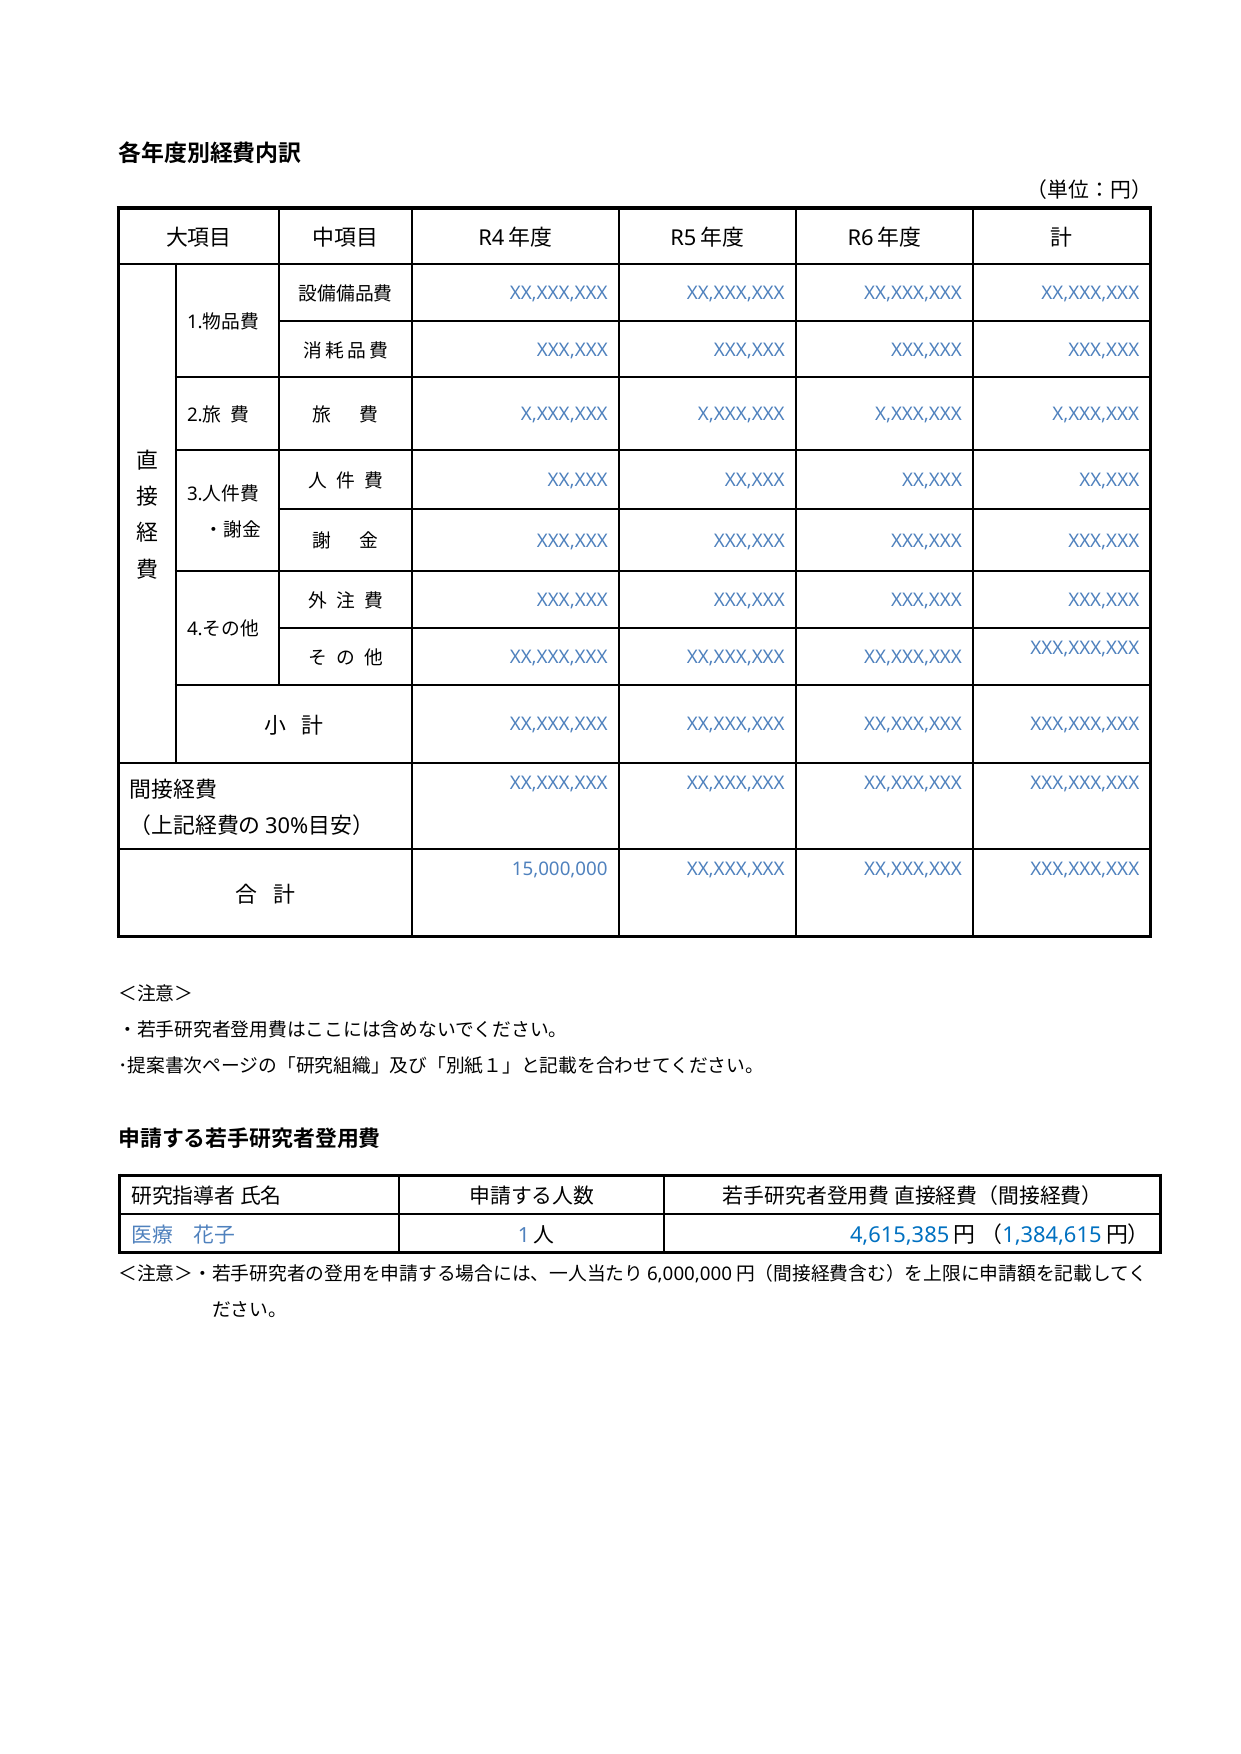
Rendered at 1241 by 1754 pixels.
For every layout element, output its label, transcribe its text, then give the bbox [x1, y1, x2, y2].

table_cell X,XXX,XXX [797, 378, 972, 448]
table_cell XX,XXX,XXX [797, 265, 972, 320]
table_cell XXX,XXX [413, 510, 618, 570]
table_cell XXX,XXX [413, 322, 618, 376]
table_cell XX,XXX [413, 451, 618, 508]
text ＜注意＞ [118, 974, 1152, 1010]
table_header 中項目 [280, 210, 411, 262]
table_cell 2.旅費 [177, 378, 278, 448]
table_header R4年度 [413, 210, 618, 262]
table_cell 3.人件費 ・謝金 [177, 451, 278, 570]
table_cell XXX,XXX,XXX [974, 850, 1149, 935]
text ・若手研究者登用費はここには含めないでください。 [118, 1010, 1152, 1047]
table_cell 旅費 [280, 378, 411, 448]
text ･提案書次ページの「研究組織」及び「別紙１」と記載を合わせてください。 [118, 1047, 1152, 1083]
table_cell XX,XXX,XXX [413, 265, 618, 320]
table_header 申請する人数 [400, 1177, 663, 1213]
table_cell 4.その他 [177, 572, 278, 683]
table_cell 15,000,000 [413, 850, 618, 935]
table_cell X,XXX,XXX [974, 378, 1149, 448]
table_header R6年度 [797, 210, 972, 262]
table_cell XX,XXX,XXX [413, 764, 618, 848]
table_cell XXX,XXX [974, 510, 1149, 570]
table_cell XX,XXX,XXX [620, 764, 795, 848]
table_cell XXX,XXX [797, 572, 972, 627]
table_cell XXX,XXX [797, 322, 972, 376]
table_cell XXX,XXX [620, 322, 795, 376]
table_cell 直 接 経 費 [120, 265, 175, 762]
table_cell 小計 [177, 686, 411, 762]
table_cell XX,XXX [797, 451, 972, 508]
table_cell XXX,XXX [620, 510, 795, 570]
table_cell XX,XXX,XXX [620, 686, 795, 762]
table_cell 設備備品費 [280, 265, 411, 320]
table_cell XX,XXX,XXX [413, 686, 618, 762]
text 申請する若手研究者登用費 [118, 1119, 1152, 1155]
table_header 大項目 [120, 210, 278, 262]
table_cell 4,615,385円 （1,384,615円） [665, 1215, 1159, 1251]
table_cell その他 [280, 629, 411, 683]
table_header 計 [974, 210, 1149, 262]
table_cell XX,XXX,XXX [797, 850, 972, 935]
table_cell XXX,XXX,XXX [974, 629, 1149, 683]
table_cell 合計 [120, 850, 411, 935]
table_cell 外注費 [280, 572, 411, 627]
table_cell XX,XXX,XXX [797, 686, 972, 762]
text （単位：円） [118, 170, 1152, 206]
table_cell XX,XXX,XXX [620, 850, 795, 935]
table_header 若手研究者登用費 直接経費（間接経費） [665, 1177, 1159, 1213]
table_cell XXX,XXX,XXX [974, 764, 1149, 848]
text 各年度別経費内訳 [118, 134, 1152, 170]
table_cell 1人 [400, 1215, 663, 1251]
table_header R5年度 [620, 210, 795, 262]
table_cell XX,XXX [974, 451, 1149, 508]
table_cell XX,XXX,XXX [620, 629, 795, 683]
table_cell XXX,XXX [797, 510, 972, 570]
table_cell XX,XXX [620, 451, 795, 508]
table_cell XX,XXX,XXX [797, 764, 972, 848]
table_header 研究指導者 氏名 [121, 1177, 398, 1213]
text ＜注意＞・若手研究者の登用を申請する場合には、一人当たり6,000,000円（間接経費含む）を上限に申請額を記載してください。 [118, 1254, 1152, 1327]
table_cell XX,XXX,XXX [620, 265, 795, 320]
table_cell 1.物品費 [177, 265, 278, 376]
table_cell X,XXX,XXX [620, 378, 795, 448]
table_cell XX,XXX,XXX [413, 629, 618, 683]
table_cell XXX,XXX [620, 572, 795, 627]
table_cell XXX,XXX [413, 572, 618, 627]
table_cell 人件費 [280, 451, 411, 508]
table_cell 謝金 [280, 510, 411, 570]
table_cell XXX,XXX,XXX [974, 686, 1149, 762]
table_cell XXX,XXX [974, 322, 1149, 376]
table_cell XXX,XXX [974, 572, 1149, 627]
table_cell XX,XXX,XXX [797, 629, 972, 683]
table_cell X,XXX,XXX [413, 378, 618, 448]
table_cell 間接経費 （上記経費の30%目安） [120, 764, 411, 848]
table_cell 医療 花子 [121, 1215, 398, 1251]
table_cell 消耗品費 [280, 322, 411, 376]
table_cell XX,XXX,XXX [974, 265, 1149, 320]
